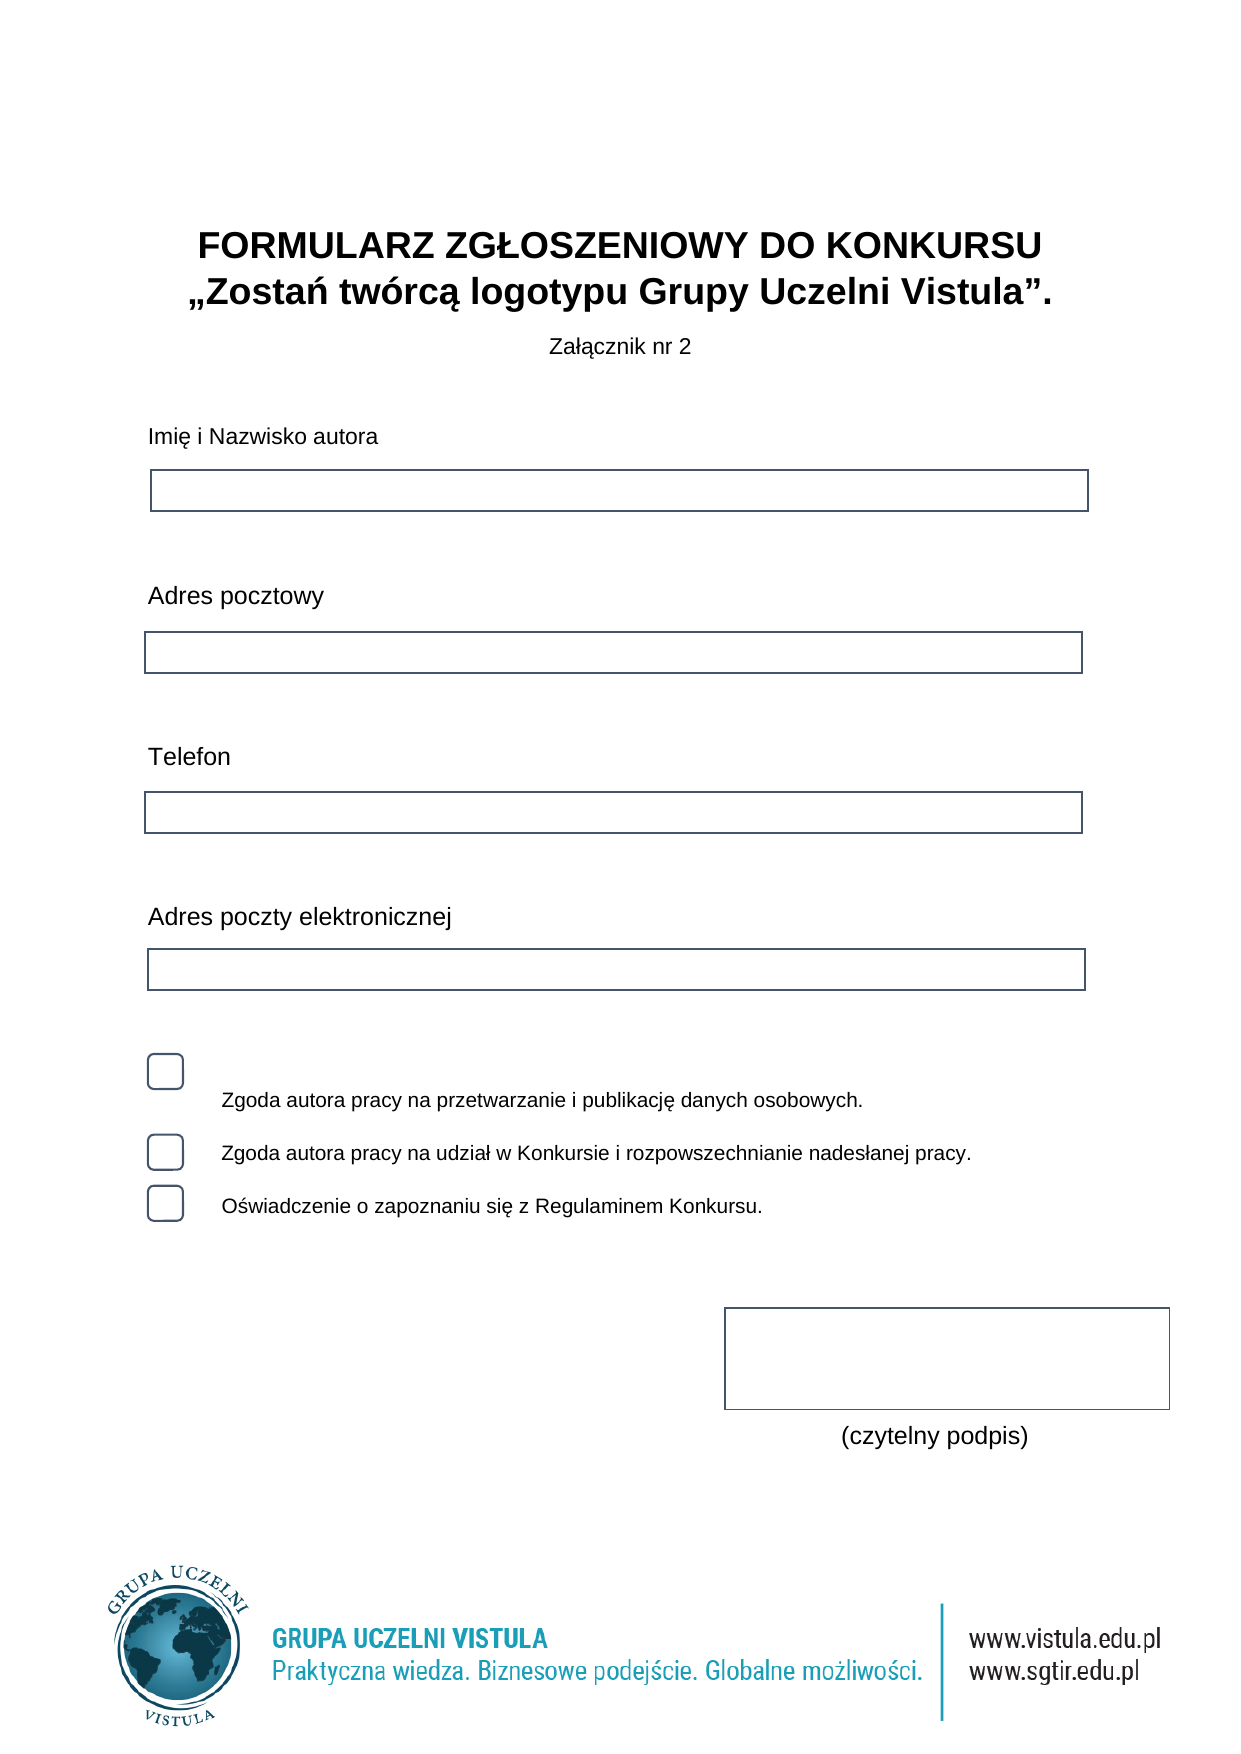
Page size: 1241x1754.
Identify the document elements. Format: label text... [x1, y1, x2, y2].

text Zgoda autora pracy na udział w Konkursie i rozpowszechnianie nadesłanej pracy. [221, 1141, 1093, 1165]
picture [79, 1546, 1188, 1736]
text Zgoda autora pracy na przetwarzanie i publikację danych osobowych. [148, 1088, 1093, 1112]
text Oświadczenie o zapoznaniu się z Regulaminem Konkursu. [184, 1194, 1093, 1218]
text Załącznik nr 2 [148, 333, 1093, 359]
text Adres poczty elektronicznej [148, 902, 1093, 930]
text Imię i Nazwisko autora [148, 423, 1093, 550]
text Adres pocztowy [148, 581, 1093, 712]
text Telefon [148, 741, 1093, 872]
text FORMULARZ ZGŁOSZENIOWY DO KONKURSU „Zostań twórcą logotypu Grupy Uczelni Vistula”. [148, 223, 1093, 313]
text (czytelny podpis) [148, 1421, 1093, 1450]
